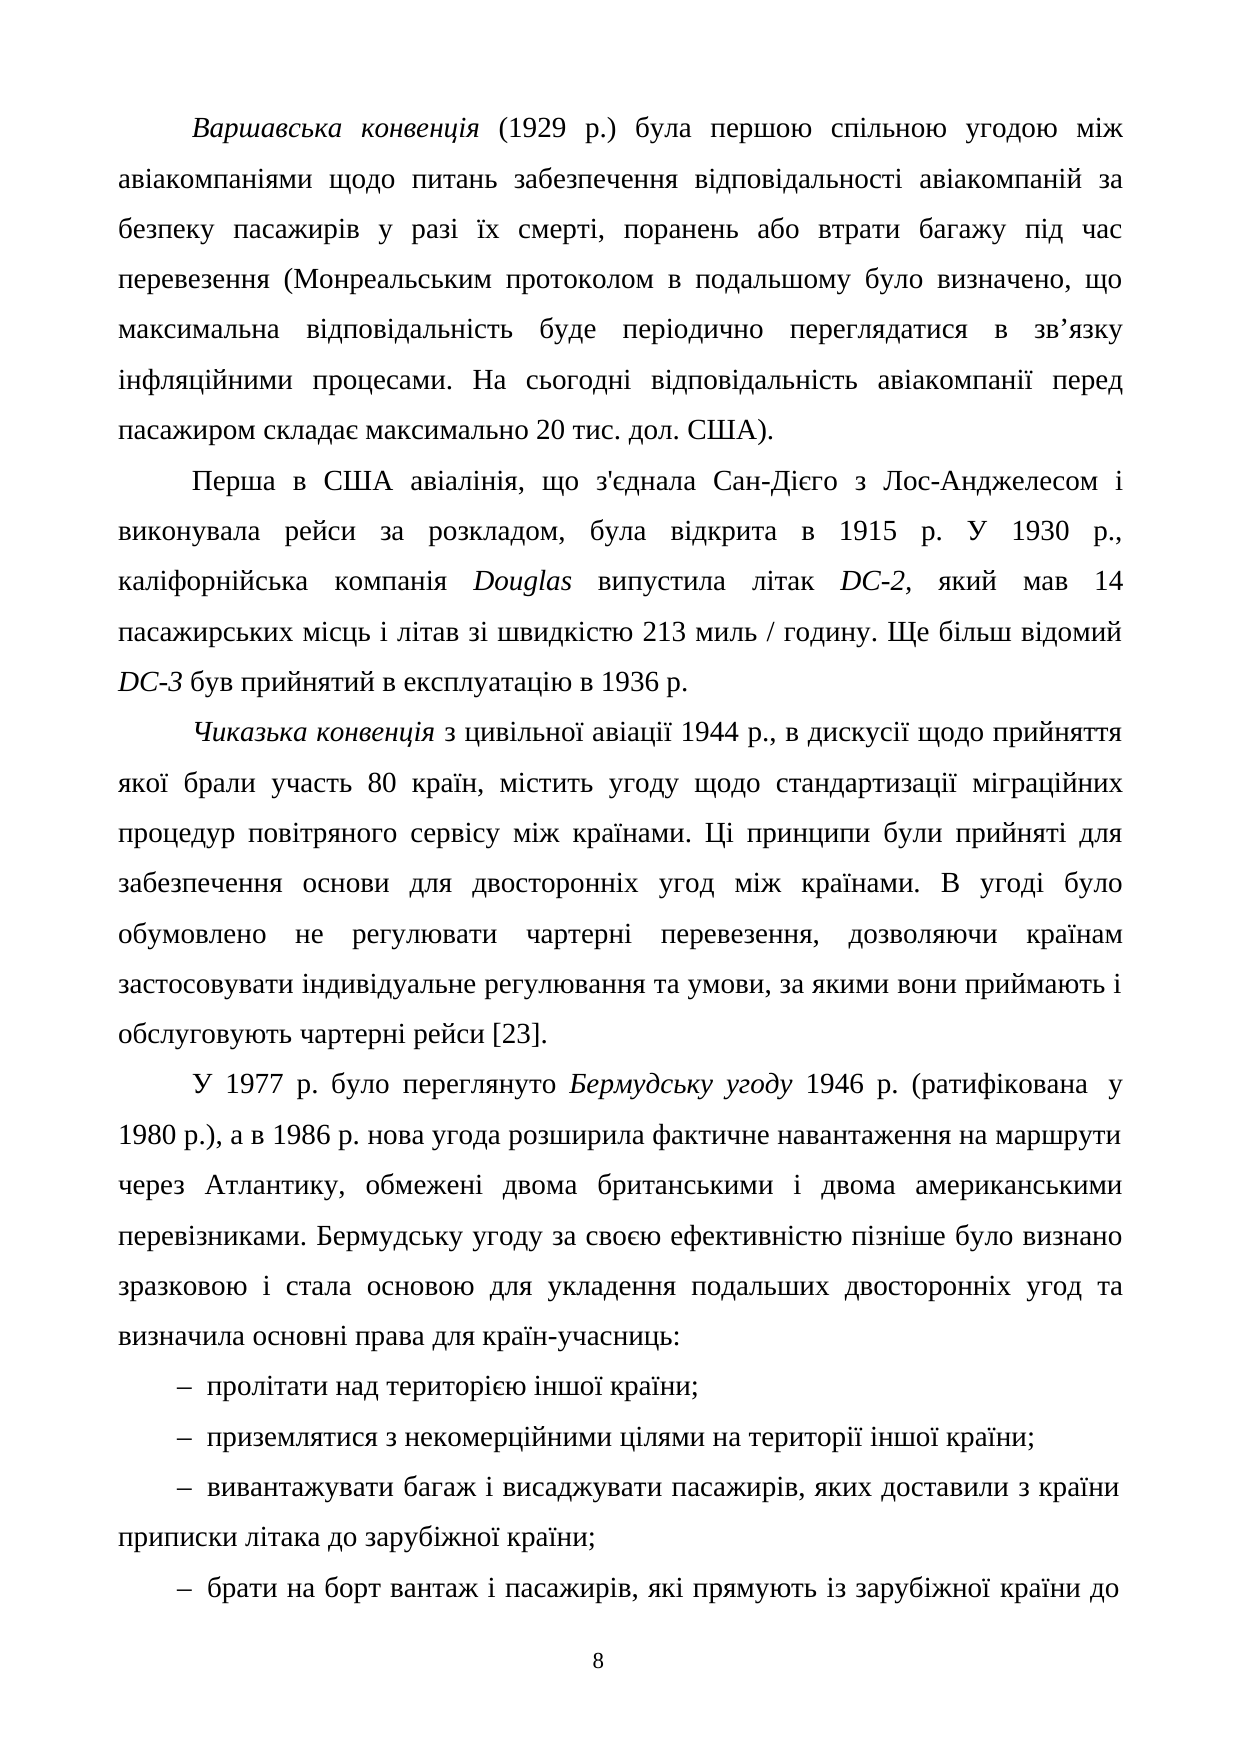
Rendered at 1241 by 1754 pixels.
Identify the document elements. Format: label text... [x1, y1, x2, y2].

text Перша в США авіалінія, що з'єднала Сан-Дієго з Лос-Анджелесом і виконувала рейси за розкладом, була відкрита в 1915 р. У 1930 р., каліфорнійська компанія Douglas випустила літак DC-2, який мав 14 пасажирських місць і літав зі швидкістю 213 миль / годину. Ще більш відомий DC-3 був прийнятий в експлуатацію в 1936 р. [118, 463, 1123, 698]
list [118, 1570, 1123, 1604]
list вивантажувати багаж і висаджувати пасажирів, яких доставили з країни приписки літака до зарубіжної країни; [118, 1469, 1123, 1553]
text Варшавська конвенція (1929 р.) була першою спільною угодою між авіакомпаніями щодо питань забезпечення відповідальності авіакомпаній за безпеку пасажирів у разі їх смерті, поранень або втрати багажу під час перевезення (Монреальським протоколом в подальшому було визначено, що максимальна відповідальність буде періодично переглядатися в зв’язку інфляційними процесами. На сьогодні відповідальність авіакомпанії перед пасажиром складає максимально 20 тис. дол. США). [118, 110, 1123, 446]
list приземлятися з некомерційними цілями на території іншої країни; [177, 1419, 1136, 1452]
text У 1977 р. було переглянуто Бермудську угоду 1946 р. (ратифікована у 1980 р.), а в 1986 р. нова угода розширила фактичне навантаження на маршрути через Атлантику, обмежені двома британськими і двома американськими перевізниками. Бермудську угоду за своєю ефективністю пізніше було визнано зразковою і стала основою для укладення подальших двосторонніх угод та визначила основні права для країн-учасниць: [118, 1067, 1123, 1352]
text Чиказька конвенція з цивільної авіації 1944 р., в дискусії щодо прийняття якої брали участь 80 країн, містить угоду щодо стандартизації міграційних процедур повітряного сервісу між країнами. Ці принципи були прийняті для забезпечення основи для двосторонніх угод між країнами. В угоді було обумовлено не регулювати чартерні перевезення, дозволяючи країнам застосовувати індивідуальне регулювання та умови, за якими вони приймають і обслуговують чартерні рейси [23]. [118, 714, 1123, 1050]
list пролітати над територією іншої країни; [177, 1368, 1136, 1402]
